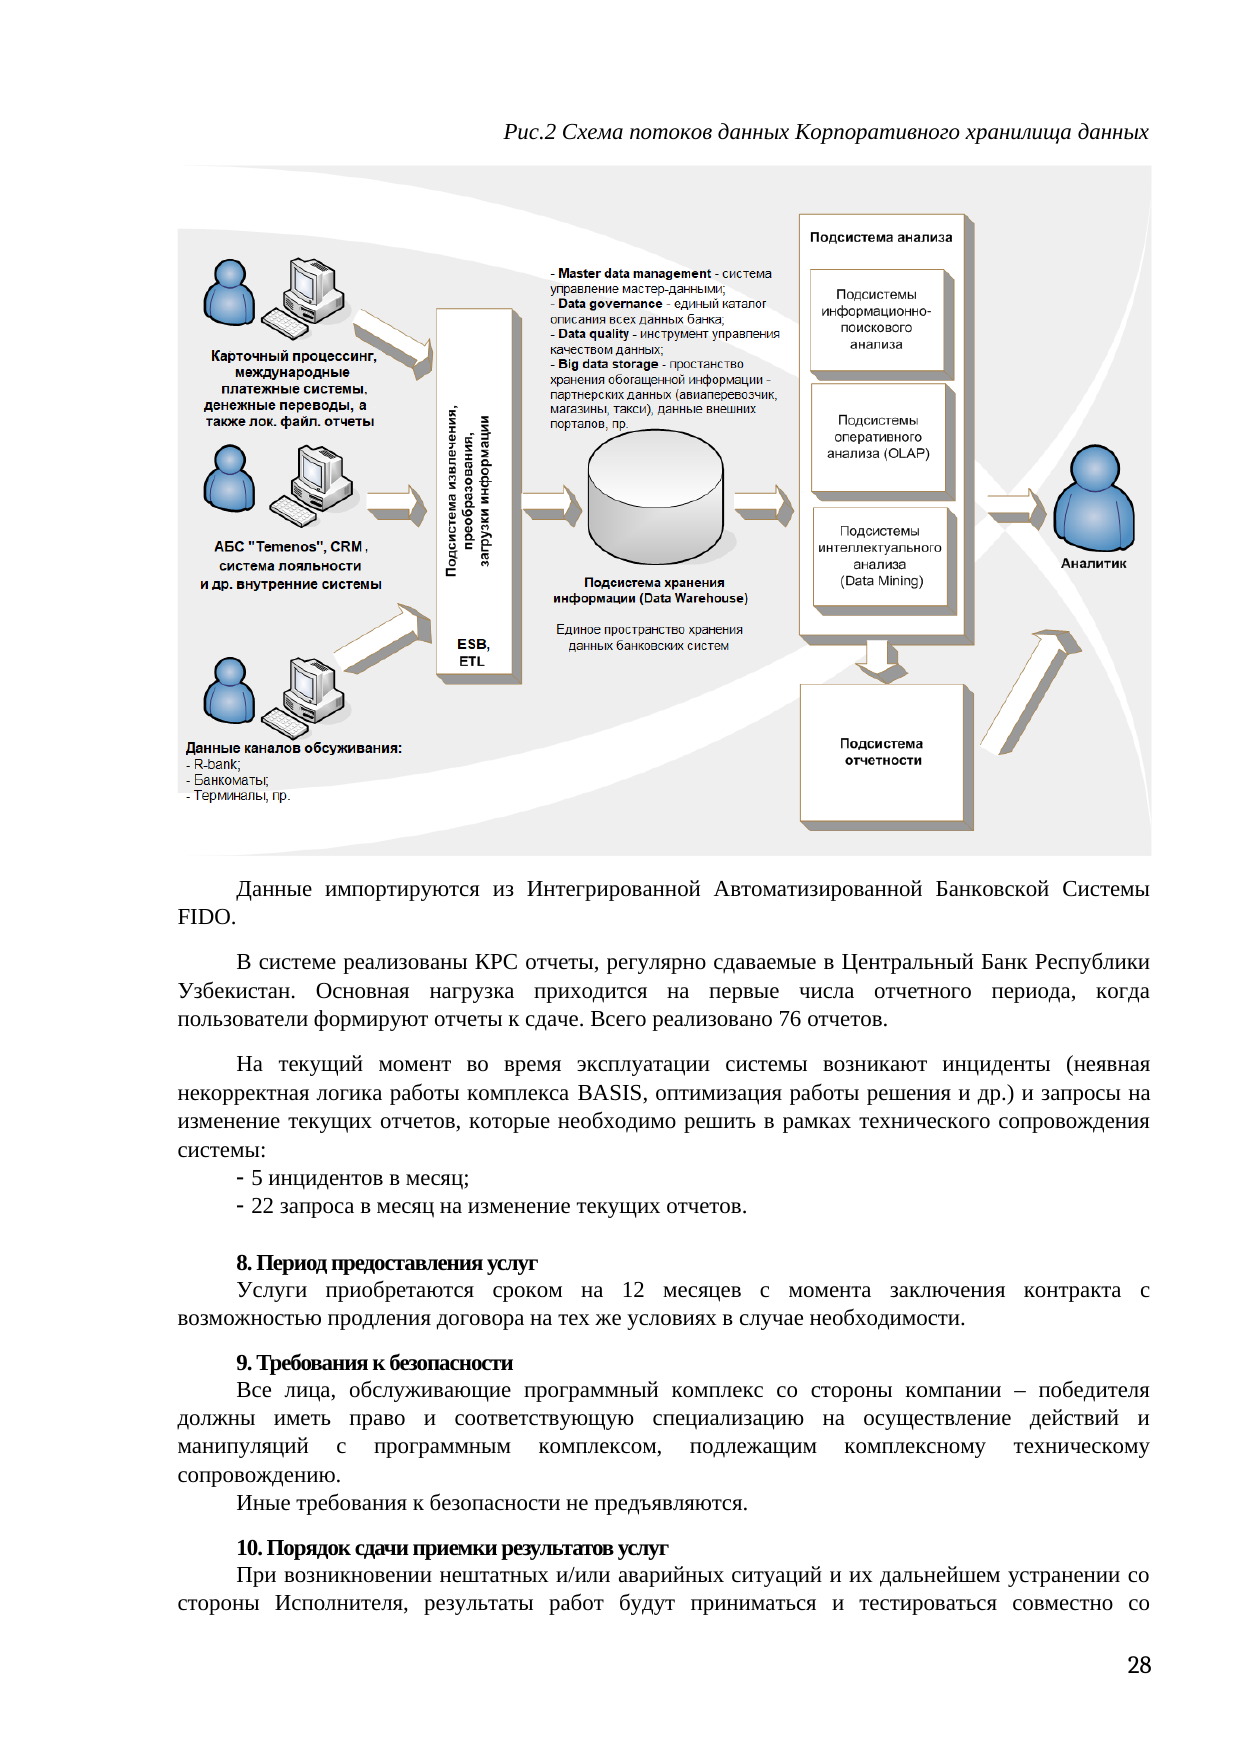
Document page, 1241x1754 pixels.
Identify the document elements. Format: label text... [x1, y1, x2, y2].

text 10. Порядок сдачи приемки результатов услуг [177, 1534, 1152, 1561]
text Услуги приобретаются сроком на 12 месяцев с момента заключения контракта с возможностью продления договора на тех же условиях в случае необходимости. [177, 1276, 1152, 1331]
list 5 инцидентов в месяц; [177, 1164, 1152, 1190]
text На текущий момент во время эксплуатации системы возникают инциденты (неявная некорректная логика работы комплекса BASIS, оптимизация работы решения и др.) и запросы на изменение текущих отчетов, которые необходимо решить в рамках технического сопровождения системы: [177, 1050, 1152, 1162]
text В системе реализованы КРС отчеты, регулярно сдаваемые в Центральный Банк Республики Узбекистан. Основная нагрузка приходится на первые числа отчетного периода, когда пользователи формируют отчеты к сдаче. Всего реализовано 76 отчетов. [177, 948, 1152, 1032]
picture [177, 165, 1152, 856]
text 8. Период предоставления услуг [177, 1249, 1152, 1276]
list 22 запроса в месяц на изменение текущих отчетов. [177, 1192, 1152, 1219]
text Все лица, обслуживающие программный комплекс со стороны компании – победителя должны иметь право и соответствующую специализацию на осуществление действий и манипуляций с программным комплексом, подлежащим комплексному техническому сопровождению. [177, 1376, 1152, 1487]
text Рис.2 Схема потоков данных Корпоративного хранилища данных [177, 118, 1152, 144]
text 9. Требования к безопасности [177, 1349, 1152, 1376]
text Иные требования к безопасности не предъявляются. [177, 1489, 1152, 1516]
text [177, 1561, 1152, 1616]
text Данные импортируются из Интегрированной Автоматизированной Банковской Системы FIDO. [177, 875, 1152, 929]
